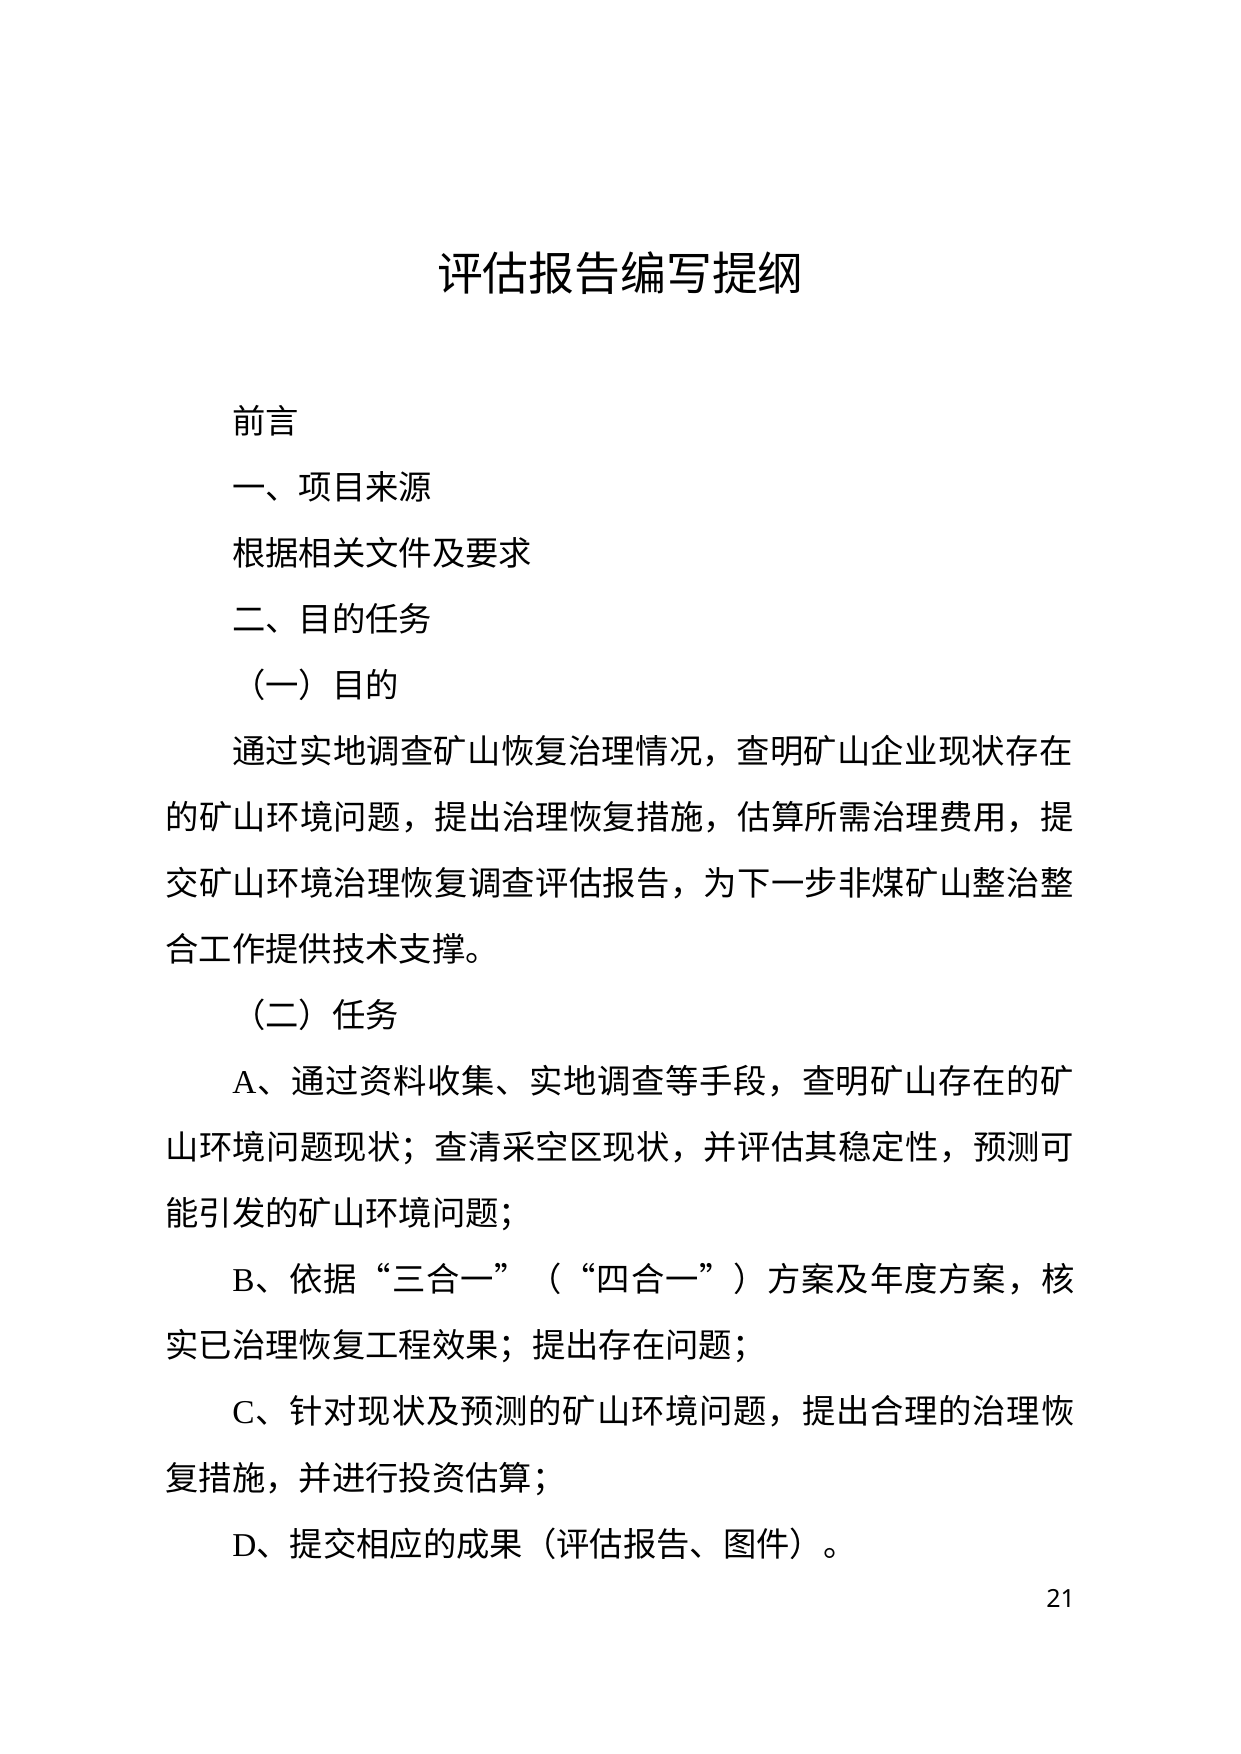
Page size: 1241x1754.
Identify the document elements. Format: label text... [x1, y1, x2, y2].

text 评估报告编写提纲 [165, 221, 1075, 320]
text 一、项目来源 [165, 452, 1075, 518]
text 根据相关文件及要求 [165, 518, 1075, 584]
text （二）任务 [165, 980, 1075, 1046]
text 通过实地调查矿山恢复治理情况，查明矿山企业现状存在的矿山环境问题，提出治理恢复措施，估算所需治理费用，提交矿山环境治理恢复调查评估报告，为下一步非煤矿山整治整合工作提供技术支撑。 [165, 716, 1075, 980]
text B、依据“三合一”（“四合一”）方案及年度方案，核实已治理恢复工程效果；提出存在问题； [165, 1244, 1075, 1376]
text （一）目的 [165, 650, 1075, 716]
text 前言 [165, 386, 1075, 452]
text D、提交相应的成果（评估报告、图件）。 [165, 1508, 1075, 1574]
text 二、目的任务 [165, 584, 1075, 650]
text A、通过资料收集、实地调查等手段，查明矿山存在的矿山环境问题现状；查清采空区现状，并评估其稳定性，预测可能引发的矿山环境问题； [165, 1046, 1075, 1244]
text C、针对现状及预测的矿山环境问题，提出合理的治理恢复措施，并进行投资估算； [165, 1376, 1075, 1508]
